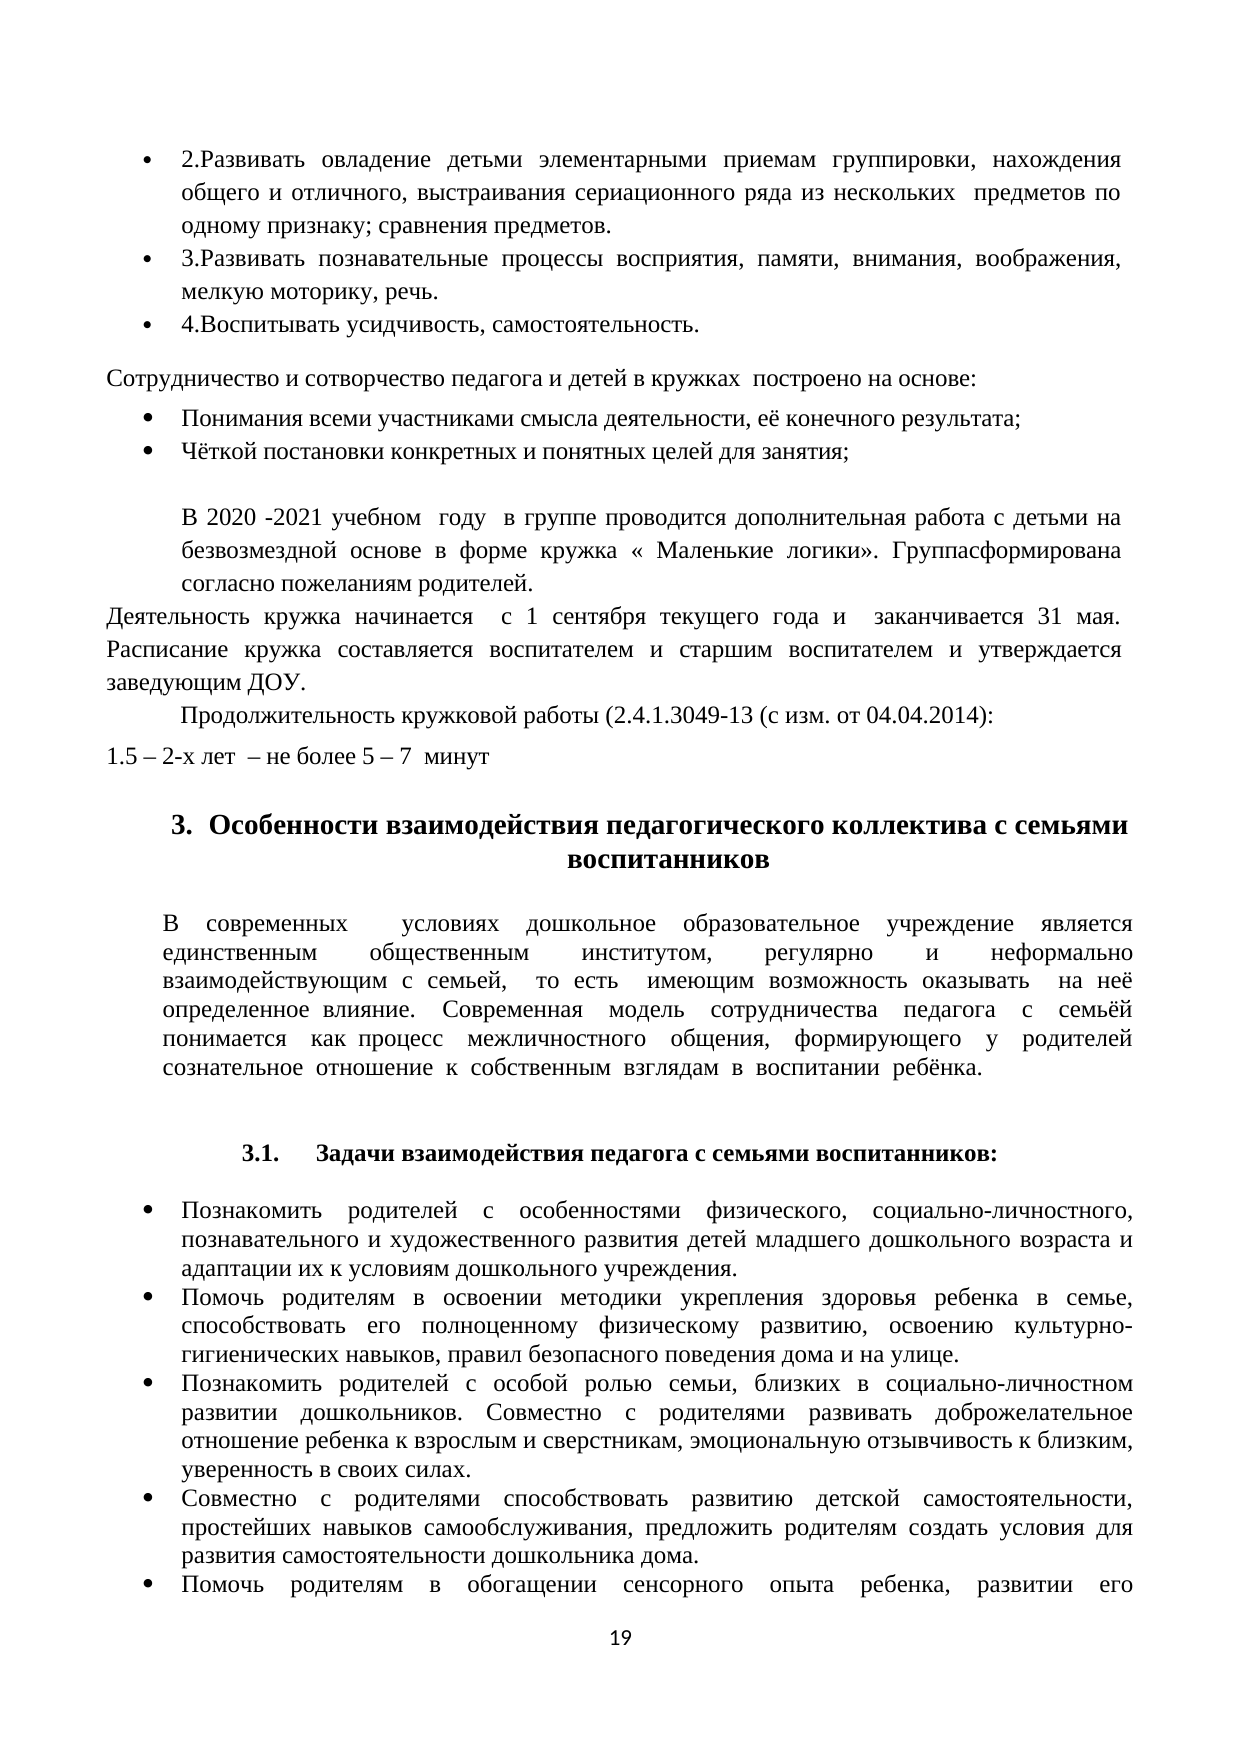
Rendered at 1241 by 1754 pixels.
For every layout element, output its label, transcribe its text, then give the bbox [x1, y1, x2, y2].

list Особенности взаимодействия педагогического коллектива с семьями воспитанников [165, 807, 1134, 874]
list Помочь родителям в освоении методики укрепления здоровья ребенка в семье, способствовать его полноценному физическому развитию, освоению культурно-гигиенических навыков, правил безопасного поведения дома и на улице. [144, 1282, 1134, 1368]
list 4.Воспитывать усидчивость, самостоятельность. [144, 309, 1122, 338]
text Сотрудничество и сотворчество педагога и детей в кружках построено на основе: [106, 363, 1122, 391]
list Чёткой постановки конкретных и понятных целей для занятия; [144, 436, 1122, 465]
list 3.Развивать познавательные процессы восприятия, памяти, внимания, воображения, мелкую моторику, речь. [144, 243, 1122, 304]
list Совместно с родителями способствовать развитию детской самостоятельности, простейших навыков самообслуживания, предложить родителям создать условия для развития самостоятельности дошкольника дома. [144, 1483, 1134, 1569]
text В современных условиях дошкольное образовательное учреждение является единственным общественным институтом, регулярно и неформально взаимодействующим с семьей, то есть имеющим возможность оказывать на неё определенное влияние. Современная модель сотрудничества педагога с семьёй понимается как процесс межличностного общения, формирующего у родителей сознательное отношение к собственным взглядам в воспитании ребёнка. [162, 908, 1134, 1080]
text Продолжительность кружковой работы (2.4.1.3049-13 (с изм. от 04.04.2014): [106, 701, 1134, 729]
list Деятельность кружка начинается с 1 сентября текущего года и заканчивается 31 мая. Расписание кружка составляется воспитателем и старшим воспитателем и утверждается заведующим ДОУ. [106, 601, 1122, 696]
list Познакомить родителей с особенностями физического, социально-личностного, познавательного и художественного развития детей младшего дошкольного возраста и адаптации их к условиям дошкольного учреждения. [144, 1195, 1134, 1282]
list 2.Развивать овладение детьми элементарными приемам группировки, нахождения общего и отличного, выстраивания сериационного ряда из нескольких предметов по одному признаку; сравнения предметов. [144, 144, 1122, 238]
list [144, 1569, 1134, 1598]
list Задачи взаимодействия педагога с семьями воспитанников: [106, 1138, 1134, 1167]
list 1.5 – 2-х лет – не более 5 – 7 минут [106, 741, 1122, 770]
list Понимания всеми участниками смысла деятельности, её конечного результата; [144, 403, 1122, 432]
list Познакомить родителей с особой ролью семьи, близких в социально-личностном развитии дошкольников. Совместно с родителями развивать доброжелательное отношение ребенка к взрослым и сверстникам, эмоциональную отзывчивость к близким, уверенность в своих силах. [144, 1368, 1134, 1483]
list В 2020 -2021 учебном году в группе проводится дополнительная работа с детьми на безвозмездной основе в форме кружка « Маленькие логики». Группасформирована согласно пожеланиям родителей. [181, 502, 1122, 597]
